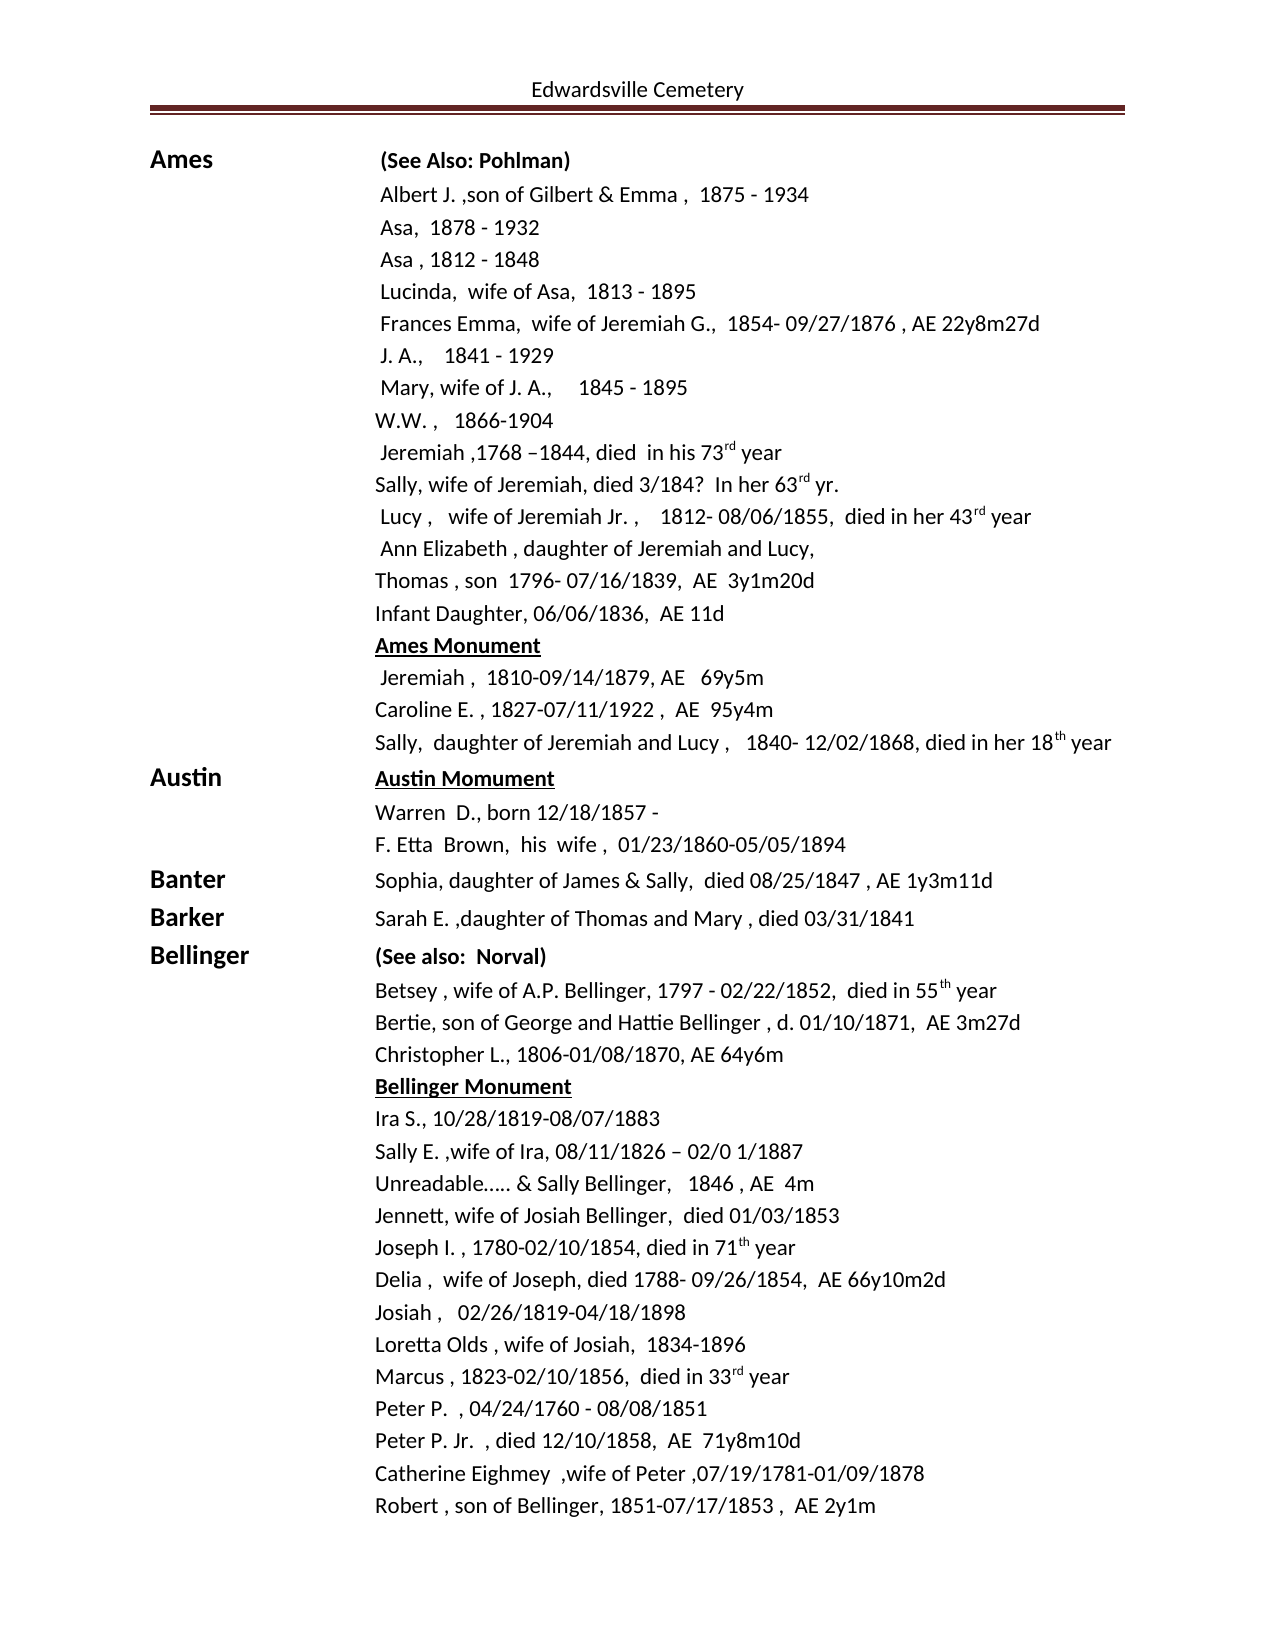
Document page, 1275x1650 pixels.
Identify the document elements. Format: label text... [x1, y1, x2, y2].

text Thomas , son 1796- 07/16/1839, AE 3y1m20d [150, 567, 1125, 595]
text Christopher L., 1806-01/08/1870, AE 64y6m [150, 1040, 1125, 1068]
text Bertie, son of George and Hattie Bellinger , d. 01/10/1871, AE 3m27d [150, 1008, 1125, 1036]
text Jeremiah , 1810-09/14/1879, AE 69y5m [150, 663, 1125, 691]
text Albert J. ,son of Gilbert & Emma , 1875 - 1934 [150, 180, 1125, 208]
text Peter P. , 04/24/1760 - 08/08/1851 [150, 1394, 1125, 1422]
text Ira S., 10/28/1819-08/07/1883 [150, 1104, 1125, 1133]
text Unreadable….. & Sally Bellinger, 1846 , AE 4m [150, 1169, 1125, 1197]
text Marcus , 1823-02/10/1856, died in 33rd year [150, 1362, 1125, 1390]
text Sally, daughter of Jeremiah and Lucy , 1840- 12/02/1868, died in her 18th year [150, 728, 1125, 756]
text Joseph I. , 1780-02/10/1854, died in 71th year [150, 1233, 1125, 1261]
text Catherine Eighmey ,wife of Peter ,07/19/1781-01/09/1878 [150, 1459, 1125, 1487]
text Ames (See Also: Pohlman) [150, 142, 1125, 176]
text F. Etta Brown, his wife , 01/23/1860-05/05/1894 [150, 830, 1125, 858]
text J. A., 1841 - 1929 [150, 341, 1125, 369]
text Sally, wife of Jeremiah, died 3/184? In her 63rd yr. [150, 470, 1125, 498]
text Barker Sarah E. ,daughter of Thomas and Mary , died 03/31/1841 [150, 900, 1125, 933]
text Betsey , wife of A.P. Bellinger, 1797 - 02/22/1852, died in 55th year [150, 976, 1125, 1004]
text Mary, wife of J. A., 1845 - 1895 [150, 373, 1125, 402]
text Jennett, wife of Josiah Bellinger, died 01/03/1853 [150, 1201, 1125, 1229]
text Austin Austin Momument [150, 760, 1125, 793]
text Josiah , 02/26/1819-04/18/1898 [150, 1298, 1125, 1326]
text Lucy , wife of Jeremiah Jr. , 1812- 08/06/1855, died in her 43rd year [150, 502, 1125, 530]
text Peter P. Jr. , died 12/10/1858, AE 71y8m10d [150, 1426, 1125, 1454]
text Robert , son of Bellinger, 1851-07/17/1853 , AE 2y1m [150, 1491, 1125, 1519]
text Frances Emma, wife of Jeremiah G., 1854- 09/27/1876 , AE 22y8m27d [150, 309, 1125, 337]
text Bellinger Monument [150, 1072, 1125, 1100]
text Loretta Olds , wife of Josiah, 1834-1896 [150, 1330, 1125, 1358]
text Sally E. ,wife of Ira, 08/11/1826 – 02/0 1/1887 [150, 1137, 1125, 1165]
text Caroline E. , 1827-07/11/1922 , AE 95y4m [150, 695, 1125, 723]
text Bellinger (See also: Norval) [150, 938, 1125, 971]
text Ames Monument [150, 631, 1125, 659]
text Asa , 1812 - 1848 [150, 245, 1125, 273]
text Delia , wife of Joseph, died 1788- 09/26/1854, AE 66y10m2d [150, 1266, 1125, 1293]
text Infant Daughter, 06/06/1836, AE 11d [150, 599, 1125, 627]
text Warren D., born 12/18/1857 - [150, 798, 1125, 826]
text W.W. , 1866-1904 [150, 406, 1125, 434]
text Ann Elizabeth , daughter of Jeremiah and Lucy, [150, 534, 1125, 562]
text Banter Sophia, daughter of James & Sally, died 08/25/1847 , AE 1y3m11d [150, 862, 1125, 895]
text Lucinda, wife of Asa, 1813 - 1895 [150, 277, 1125, 305]
text Asa, 1878 - 1932 [150, 213, 1125, 241]
text Jeremiah ,1768 –1844, died in his 73rd year [150, 438, 1125, 466]
